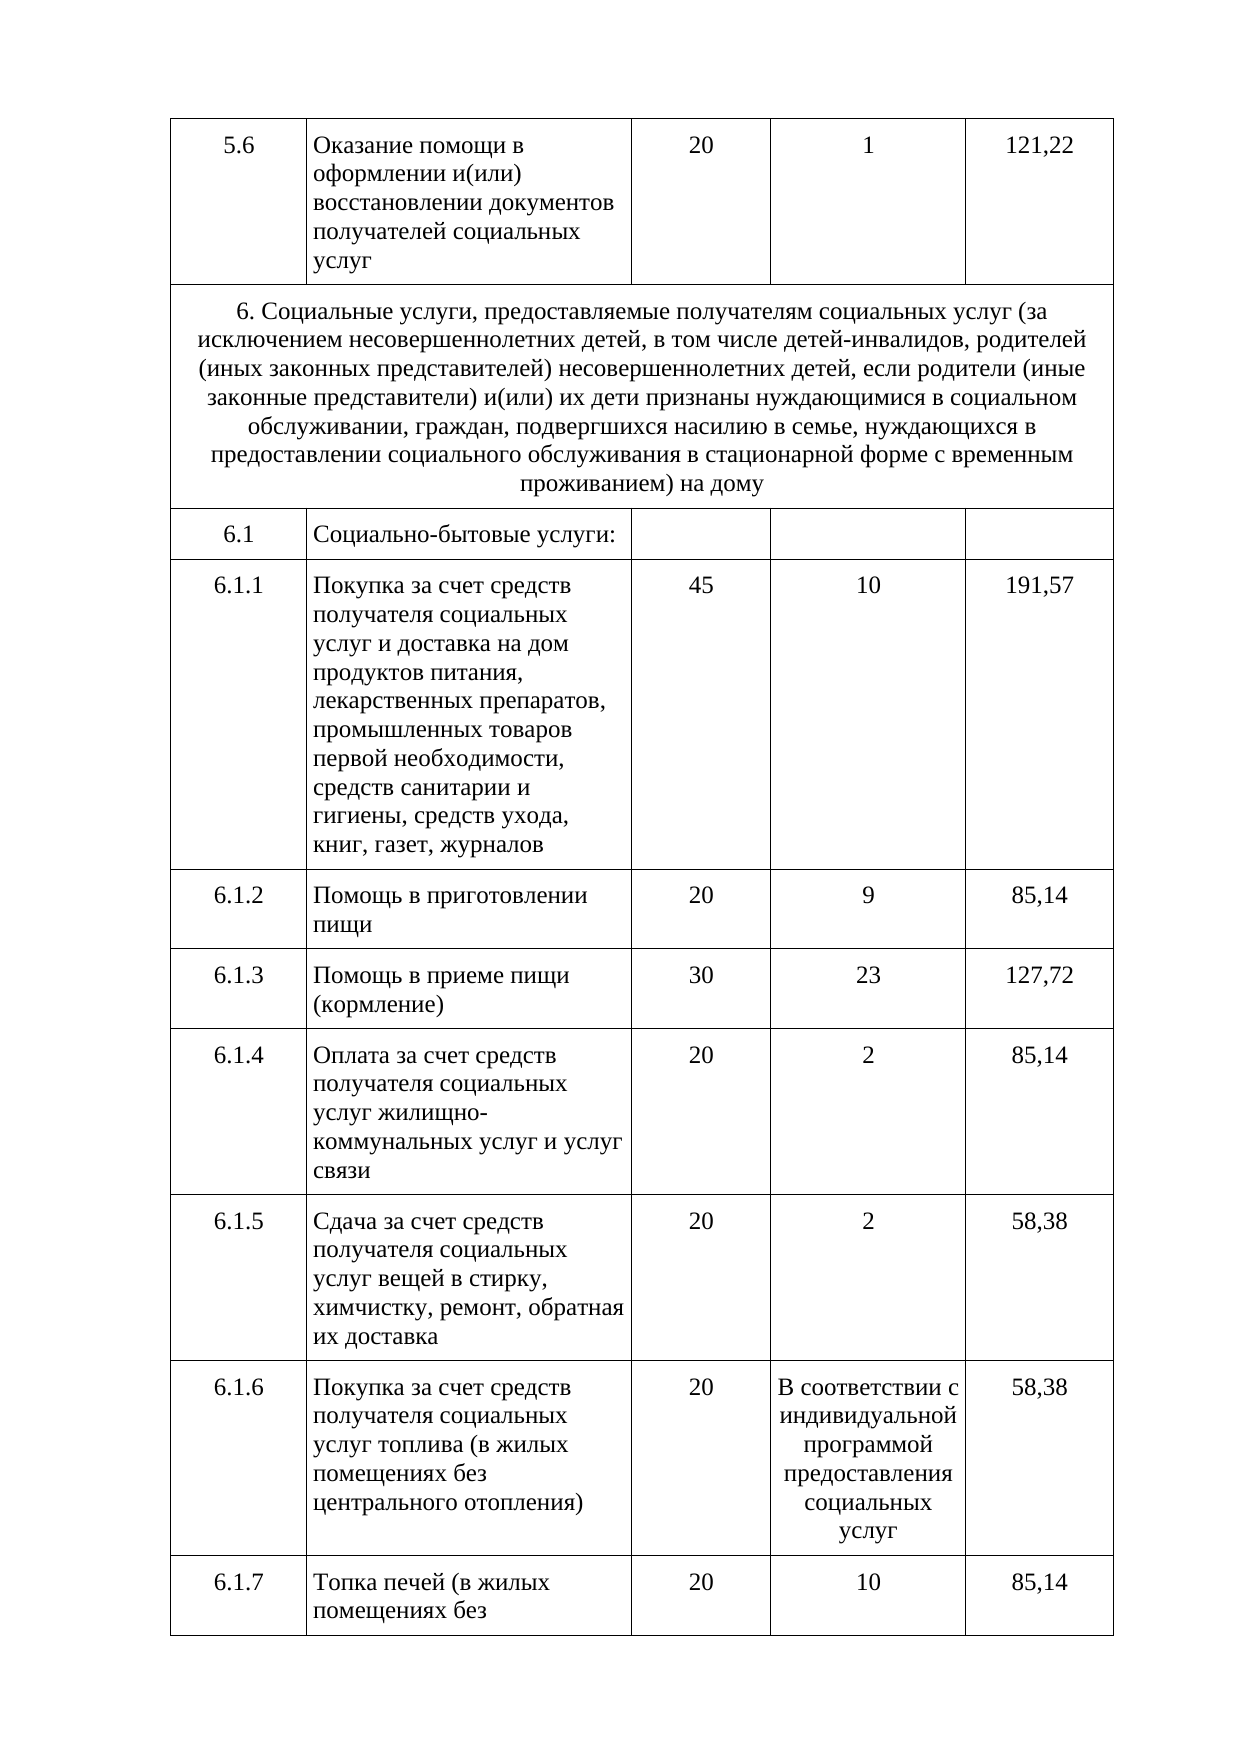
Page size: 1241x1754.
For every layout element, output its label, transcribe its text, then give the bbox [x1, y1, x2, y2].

table_cell 20 [632, 119, 770, 284]
table_cell 23 [771, 949, 965, 1028]
table_cell 6. Социальные услуги, предоставляемые получателям социальных услуг (за исключением несовершеннолетних детей, в том числе детей-инвалидов, родителей (иных законных представителей) несовершеннолетних детей, если родители (иные законные представители) и(или) их дети признаны нуждающимися в социальном обслуживании, граждан, подвергшихся насилию в семье, нуждающихся в предоставлении социального обслуживания в стационарной форме с временным проживанием) на дому [171, 285, 1113, 508]
table_cell 20 [632, 1195, 770, 1360]
table_cell Сдача за счет средств получателя социальных услуг вещей в стирку, химчистку, ремонт, обратная их доставка [307, 1195, 631, 1360]
table_cell 58,38 [966, 1361, 1113, 1555]
table_cell 6.1 [171, 509, 306, 559]
table_cell 85,14 [966, 870, 1113, 948]
table_cell В соответствии с индивидуальной программой предоставления социальных услуг [771, 1361, 965, 1555]
table_cell 1 [771, 119, 965, 284]
table_cell 30 [632, 949, 770, 1028]
table_cell 6.1.1 [171, 560, 306, 868]
table_cell 6.1.2 [171, 870, 306, 948]
table_cell 6.1.7 [171, 1556, 306, 1635]
table_cell Социально-бытовые услуги: [307, 509, 631, 559]
table_cell 45 [632, 560, 770, 868]
table_cell [632, 509, 770, 559]
table_cell 9 [771, 870, 965, 948]
table_cell 85,14 [966, 1029, 1113, 1194]
table_cell 20 [632, 870, 770, 948]
table_cell [771, 509, 965, 559]
table_cell 10 [771, 560, 965, 868]
table_cell 2 [771, 1195, 965, 1360]
table_cell Помощь в приготовлении пищи [307, 870, 631, 948]
table_cell 20 [632, 1029, 770, 1194]
table_cell Помощь в приеме пищи (кормление) [307, 949, 631, 1028]
table_cell 191,57 [966, 560, 1113, 868]
table_cell Покупка за счет средств получателя социальных услуг топлива (в жилых помещениях без центрального отопления) [307, 1361, 631, 1555]
table_cell 6.1.4 [171, 1029, 306, 1194]
table_cell 85,14 [966, 1556, 1113, 1635]
table_cell 58,38 [966, 1195, 1113, 1360]
table_cell Покупка за счет средств получателя социальных услуг и доставка на дом продуктов питания, лекарственных препаратов, промышленных товаров первой необходимости, средств санитарии и гигиены, средств ухода, книг, газет, журналов [307, 560, 631, 868]
table_cell 6.1.5 [171, 1195, 306, 1360]
table_cell Оказание помощи в оформлении и(или) восстановлении документов получателей социальных услуг [307, 119, 631, 284]
table_cell 6.1.3 [171, 949, 306, 1028]
table_cell 20 [632, 1556, 770, 1635]
table_cell 6.1.6 [171, 1361, 306, 1555]
table_cell Оплата за счет средств получателя социальных услуг жилищно-коммунальных услуг и услуг связи [307, 1029, 631, 1194]
table_cell 5.6 [171, 119, 306, 284]
table_cell 2 [771, 1029, 965, 1194]
table_cell 127,72 [966, 949, 1113, 1028]
table_cell 121,22 [966, 119, 1113, 284]
table_cell 20 [632, 1361, 770, 1555]
table_cell 10 [771, 1556, 965, 1635]
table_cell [307, 1556, 631, 1635]
table_cell [966, 509, 1113, 559]
